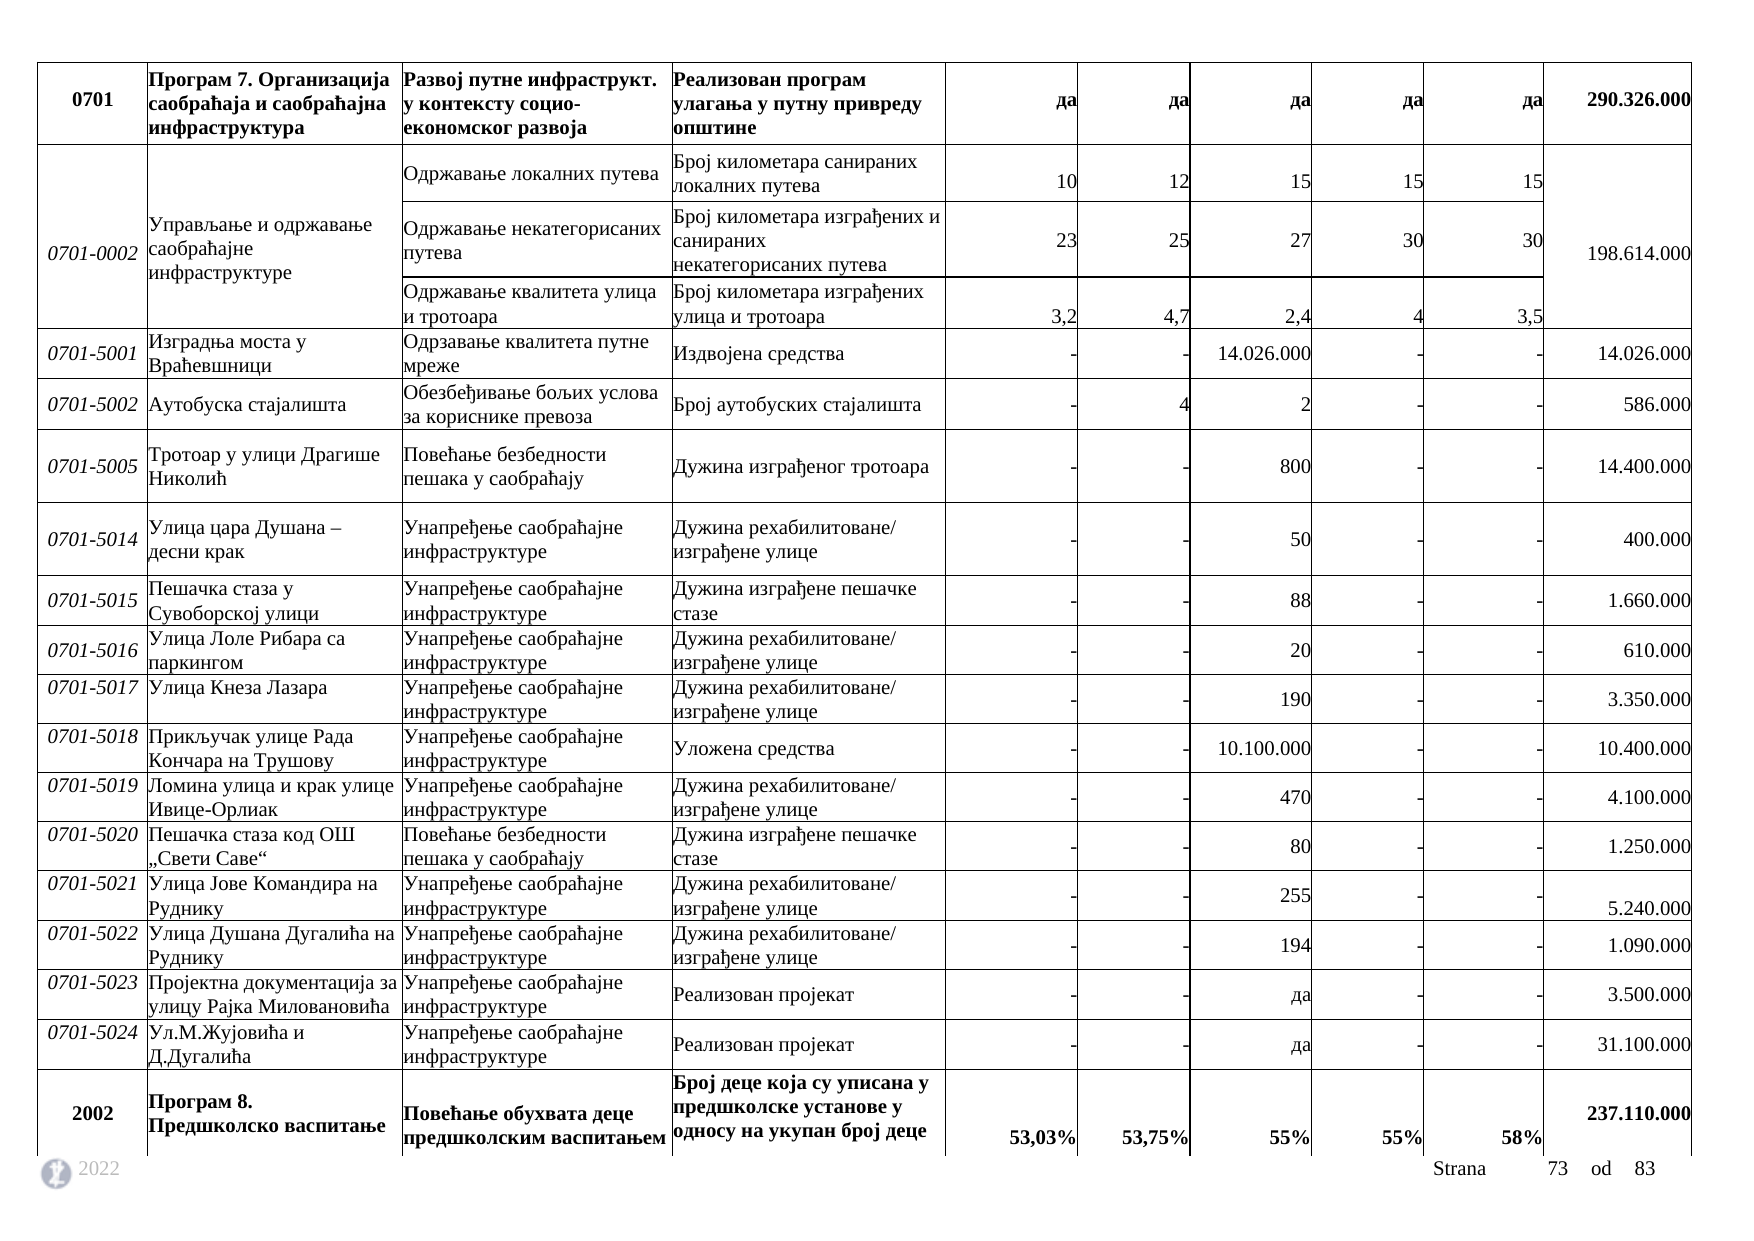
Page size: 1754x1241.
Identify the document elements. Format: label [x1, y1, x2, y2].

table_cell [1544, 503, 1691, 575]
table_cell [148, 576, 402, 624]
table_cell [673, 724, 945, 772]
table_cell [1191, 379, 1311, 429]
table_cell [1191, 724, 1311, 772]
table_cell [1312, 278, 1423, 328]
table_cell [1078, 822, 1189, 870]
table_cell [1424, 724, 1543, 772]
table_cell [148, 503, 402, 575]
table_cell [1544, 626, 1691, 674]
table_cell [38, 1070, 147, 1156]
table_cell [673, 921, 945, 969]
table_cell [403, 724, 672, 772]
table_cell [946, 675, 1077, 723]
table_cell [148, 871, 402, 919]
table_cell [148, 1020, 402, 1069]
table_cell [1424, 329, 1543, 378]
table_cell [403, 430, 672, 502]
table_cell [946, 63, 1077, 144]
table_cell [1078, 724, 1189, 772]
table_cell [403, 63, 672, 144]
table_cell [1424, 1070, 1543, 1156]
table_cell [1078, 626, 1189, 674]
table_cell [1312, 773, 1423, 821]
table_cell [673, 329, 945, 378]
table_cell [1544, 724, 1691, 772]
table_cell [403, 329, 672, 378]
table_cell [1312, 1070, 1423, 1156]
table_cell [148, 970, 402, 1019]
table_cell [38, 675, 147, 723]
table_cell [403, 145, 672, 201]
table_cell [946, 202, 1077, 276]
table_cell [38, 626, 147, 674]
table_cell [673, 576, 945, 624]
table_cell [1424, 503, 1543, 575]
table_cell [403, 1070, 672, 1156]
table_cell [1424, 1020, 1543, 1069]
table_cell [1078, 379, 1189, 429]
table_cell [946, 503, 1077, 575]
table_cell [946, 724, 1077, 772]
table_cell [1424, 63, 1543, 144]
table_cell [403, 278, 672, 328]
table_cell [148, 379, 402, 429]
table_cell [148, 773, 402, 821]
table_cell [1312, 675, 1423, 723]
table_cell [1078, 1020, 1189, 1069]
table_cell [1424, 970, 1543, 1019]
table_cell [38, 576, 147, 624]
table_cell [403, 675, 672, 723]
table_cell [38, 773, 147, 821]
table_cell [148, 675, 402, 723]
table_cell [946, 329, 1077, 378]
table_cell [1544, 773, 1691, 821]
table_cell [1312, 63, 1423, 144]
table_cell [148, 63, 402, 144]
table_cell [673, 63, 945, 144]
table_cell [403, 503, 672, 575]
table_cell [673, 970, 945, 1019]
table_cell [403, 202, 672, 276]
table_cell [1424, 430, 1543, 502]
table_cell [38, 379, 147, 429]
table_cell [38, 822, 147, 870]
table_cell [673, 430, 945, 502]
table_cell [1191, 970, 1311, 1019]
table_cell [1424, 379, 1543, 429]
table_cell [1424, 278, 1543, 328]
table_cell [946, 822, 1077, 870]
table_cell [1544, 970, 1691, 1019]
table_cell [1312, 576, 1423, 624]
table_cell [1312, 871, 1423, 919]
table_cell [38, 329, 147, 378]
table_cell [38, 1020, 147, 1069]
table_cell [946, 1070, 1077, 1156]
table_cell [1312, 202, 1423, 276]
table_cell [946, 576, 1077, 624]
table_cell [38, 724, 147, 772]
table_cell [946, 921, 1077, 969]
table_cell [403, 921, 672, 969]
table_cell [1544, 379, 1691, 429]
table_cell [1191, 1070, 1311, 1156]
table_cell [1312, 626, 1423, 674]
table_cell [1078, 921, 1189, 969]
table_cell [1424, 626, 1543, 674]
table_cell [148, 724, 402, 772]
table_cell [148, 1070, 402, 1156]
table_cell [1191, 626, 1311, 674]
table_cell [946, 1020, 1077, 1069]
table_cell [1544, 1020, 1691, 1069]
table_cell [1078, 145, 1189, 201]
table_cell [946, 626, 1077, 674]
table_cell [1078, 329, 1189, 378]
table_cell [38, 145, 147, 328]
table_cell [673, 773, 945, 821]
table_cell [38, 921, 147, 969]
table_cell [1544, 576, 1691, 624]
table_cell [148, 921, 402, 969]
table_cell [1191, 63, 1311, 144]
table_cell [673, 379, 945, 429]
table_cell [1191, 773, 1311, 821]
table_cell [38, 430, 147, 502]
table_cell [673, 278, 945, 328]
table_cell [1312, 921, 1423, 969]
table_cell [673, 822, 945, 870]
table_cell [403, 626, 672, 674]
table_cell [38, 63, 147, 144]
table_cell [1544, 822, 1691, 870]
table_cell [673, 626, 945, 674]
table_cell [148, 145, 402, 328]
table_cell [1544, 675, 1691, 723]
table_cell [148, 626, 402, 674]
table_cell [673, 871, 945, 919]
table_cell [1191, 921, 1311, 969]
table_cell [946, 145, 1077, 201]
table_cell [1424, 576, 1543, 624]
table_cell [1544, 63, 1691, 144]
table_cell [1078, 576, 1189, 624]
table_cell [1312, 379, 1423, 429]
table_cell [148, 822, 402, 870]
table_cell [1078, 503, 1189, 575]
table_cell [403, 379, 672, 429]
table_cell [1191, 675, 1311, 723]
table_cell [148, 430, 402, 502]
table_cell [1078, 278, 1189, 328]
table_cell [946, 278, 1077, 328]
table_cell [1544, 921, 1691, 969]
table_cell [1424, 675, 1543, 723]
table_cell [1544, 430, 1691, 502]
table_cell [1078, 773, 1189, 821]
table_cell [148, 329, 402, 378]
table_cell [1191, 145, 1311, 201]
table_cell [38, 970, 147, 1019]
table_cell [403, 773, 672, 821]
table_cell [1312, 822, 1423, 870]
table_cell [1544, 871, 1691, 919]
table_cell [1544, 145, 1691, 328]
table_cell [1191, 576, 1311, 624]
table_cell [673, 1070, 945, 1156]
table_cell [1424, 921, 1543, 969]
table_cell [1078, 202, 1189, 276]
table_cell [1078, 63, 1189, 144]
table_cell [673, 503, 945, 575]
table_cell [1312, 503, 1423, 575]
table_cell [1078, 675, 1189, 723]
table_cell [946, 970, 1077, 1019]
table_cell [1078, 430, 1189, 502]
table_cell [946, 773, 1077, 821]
picture [37, 1156, 76, 1194]
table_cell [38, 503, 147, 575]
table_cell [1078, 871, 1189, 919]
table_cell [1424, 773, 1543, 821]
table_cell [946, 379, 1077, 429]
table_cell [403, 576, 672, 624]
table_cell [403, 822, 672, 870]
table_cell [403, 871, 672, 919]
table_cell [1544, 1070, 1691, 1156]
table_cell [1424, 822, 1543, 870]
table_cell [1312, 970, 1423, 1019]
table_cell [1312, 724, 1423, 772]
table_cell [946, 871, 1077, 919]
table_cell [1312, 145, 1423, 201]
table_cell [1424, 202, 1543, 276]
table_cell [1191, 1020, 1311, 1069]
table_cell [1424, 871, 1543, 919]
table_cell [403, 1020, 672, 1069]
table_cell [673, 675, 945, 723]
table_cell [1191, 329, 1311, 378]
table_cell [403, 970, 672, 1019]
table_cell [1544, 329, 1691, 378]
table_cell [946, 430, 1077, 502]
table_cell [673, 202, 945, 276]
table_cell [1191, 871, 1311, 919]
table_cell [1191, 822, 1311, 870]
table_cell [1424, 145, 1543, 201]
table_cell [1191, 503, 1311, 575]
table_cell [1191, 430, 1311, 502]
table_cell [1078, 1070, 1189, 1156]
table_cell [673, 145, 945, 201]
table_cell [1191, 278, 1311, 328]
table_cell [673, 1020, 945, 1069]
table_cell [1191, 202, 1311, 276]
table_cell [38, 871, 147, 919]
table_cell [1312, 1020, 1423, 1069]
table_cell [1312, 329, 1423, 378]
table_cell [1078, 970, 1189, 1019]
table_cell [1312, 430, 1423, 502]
